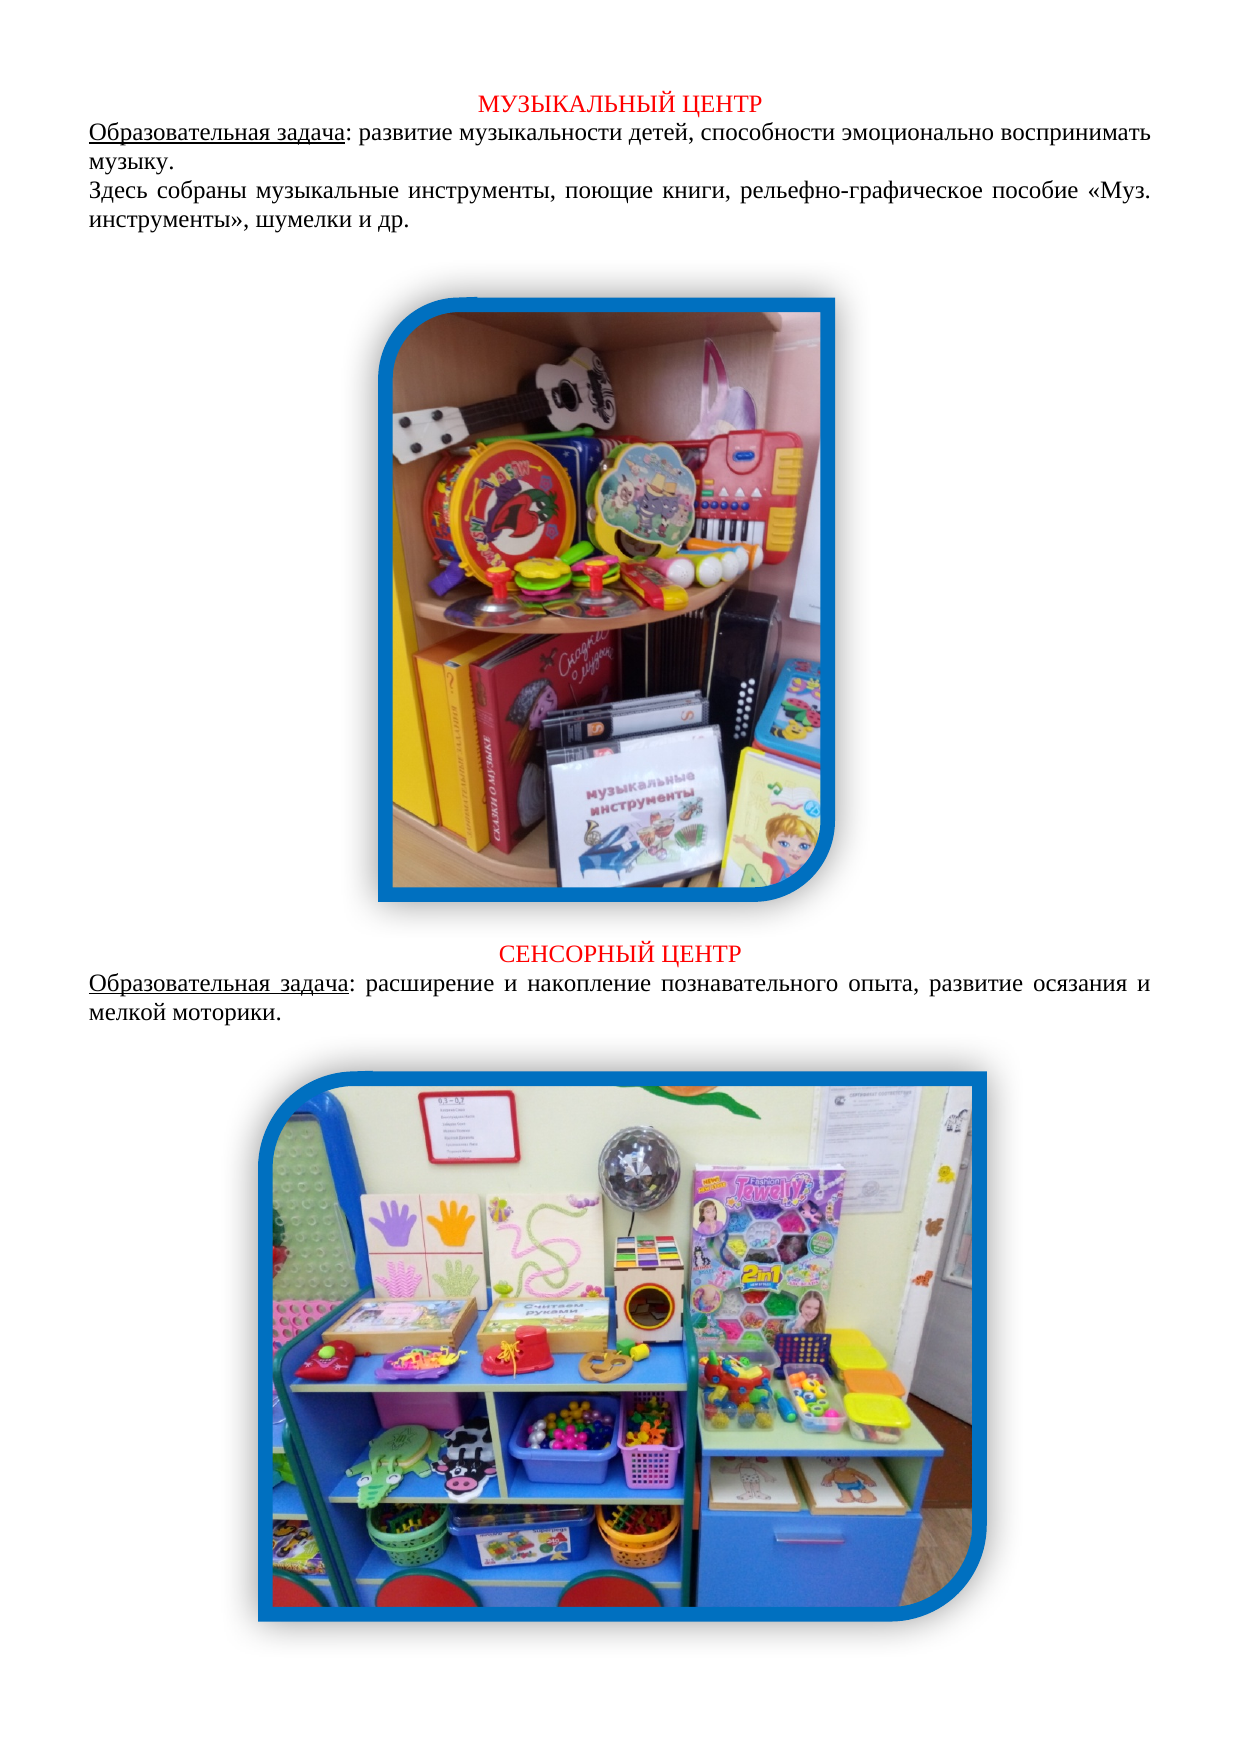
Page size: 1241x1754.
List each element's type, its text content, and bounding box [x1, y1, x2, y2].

text Образовательная задача: расширение и накопление познавательного опыта, развитие осязания и мелкой моторики. [89, 968, 1152, 1026]
text МУЗЫКАЛЬНЫЙ ЦЕНТР [89, 89, 1152, 117]
picture [393, 313, 820, 887]
text СЕНСОРНЫЙ ЦЕНТР [89, 939, 1152, 968]
picture [273, 1087, 972, 1606]
text Здесь собраны музыкальные инструменты, поющие книги, рельефно-графическое пособие «Муз. инструменты», шумелки и др. [89, 175, 1152, 232]
text Образовательная задача: развитие музыкальности детей, способности эмоционально воспринимать музыку. [89, 117, 1152, 175]
